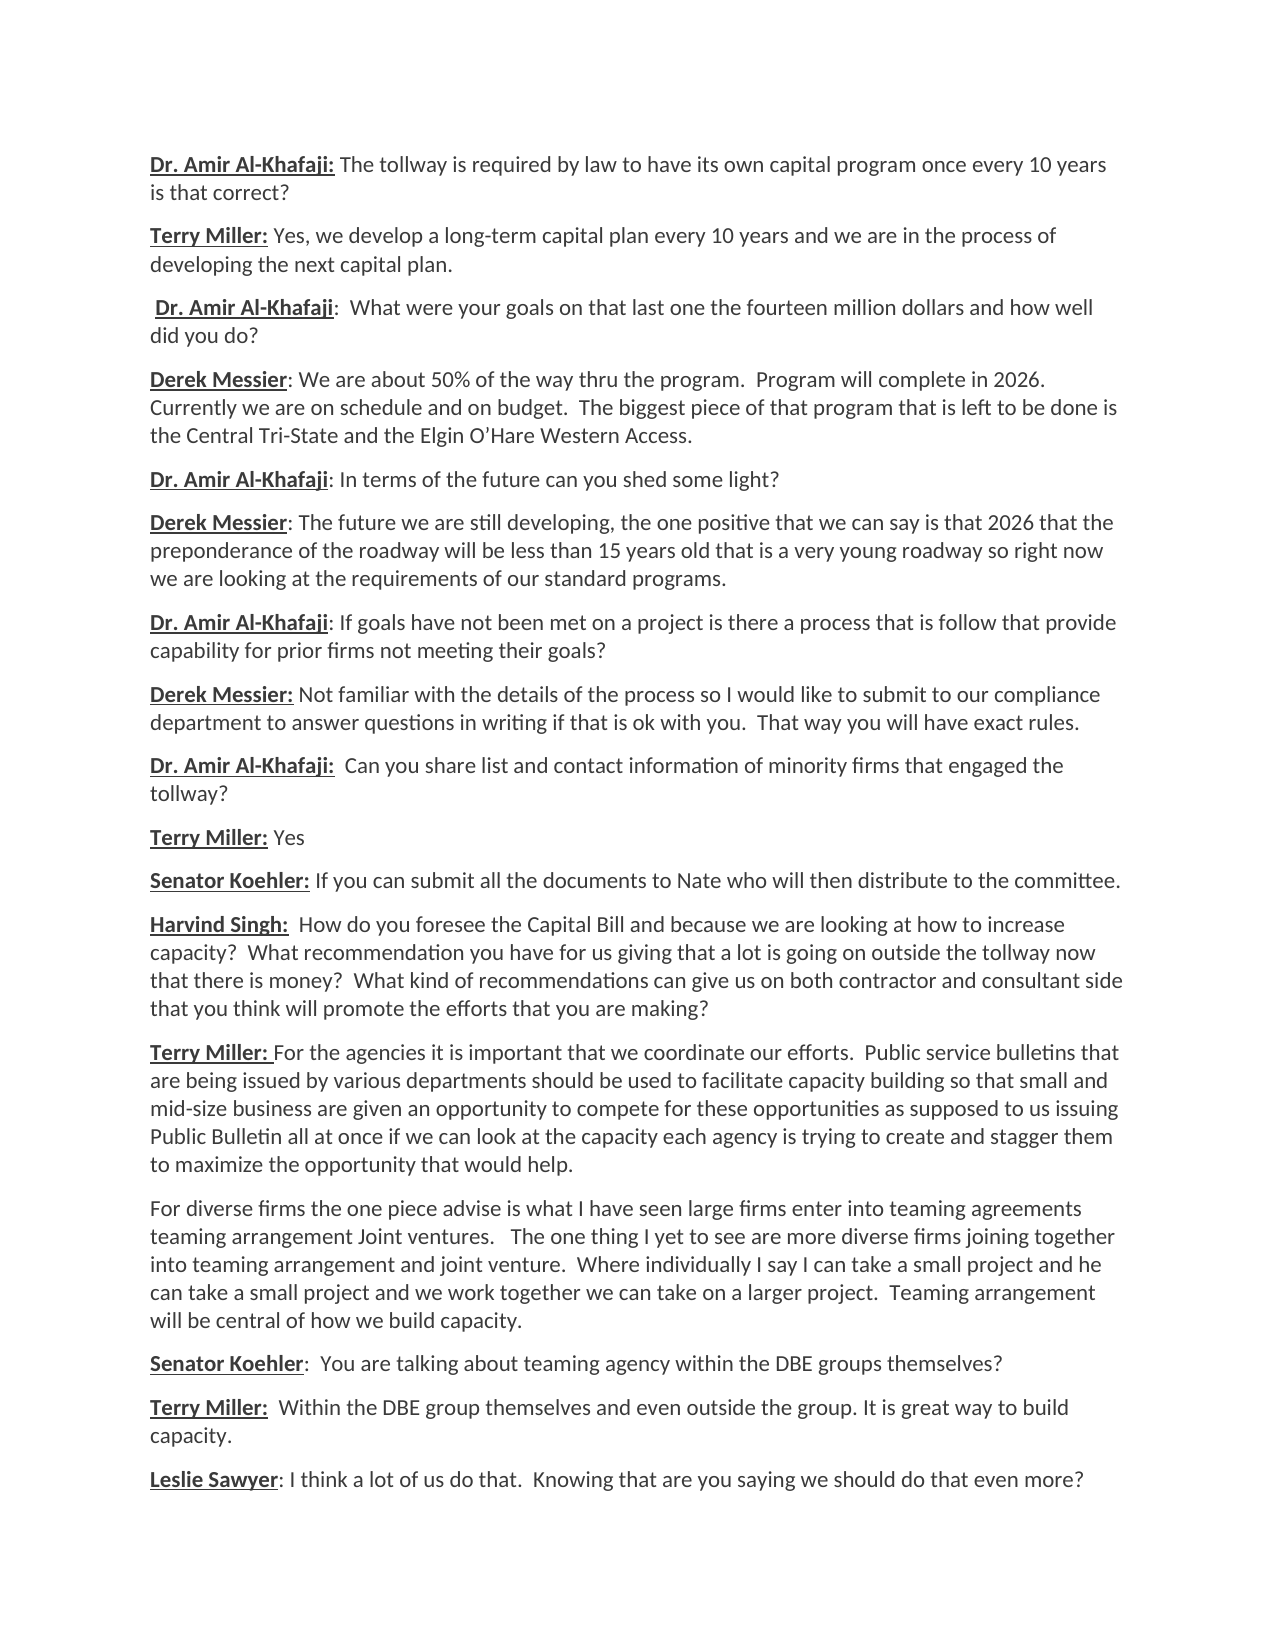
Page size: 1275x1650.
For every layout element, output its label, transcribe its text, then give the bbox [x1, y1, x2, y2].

text Harvind Singh: How do you foresee the Capital Bill and because we are looking at how to increase capacity? What recommendation you have for us giving that a lot is going on outside the tollway now that there is money? What kind of recommendations can give us on both contractor and consultant side that you think will promote the efforts that you are making? [150, 910, 1125, 1022]
text Terry Miller: Yes [150, 823, 1125, 851]
text Dr. Amir Al-Khafaji: If goals have not been met on a project is there a process that is follow that provide capability for prior firms not meeting their goals? [150, 608, 1125, 664]
text Derek Messier: Not familiar with the details of the process so I would like to submit to our compliance department to answer questions in writing if that is ok with you. That way you will have exact rules. [150, 680, 1125, 736]
text Dr. Amir Al-Khafaji: Can you share list and contact information of minority firms that engaged the tollway? [150, 751, 1125, 807]
text For diverse firms the one piece advise is what I have seen large firms enter into teaming agreements teaming arrangement Joint ventures. The one thing I yet to see are more diverse firms joining together into teaming arrangement and joint venture. Where individually I say I can take a small project and he can take a small project and we work together we can take on a larger project. Teaming arrangement will be central of how we build capacity. [150, 1194, 1125, 1334]
text Dr. Amir Al-Khafaji: The tollway is required by law to have its own capital program once every 10 years is that correct? [150, 150, 1125, 206]
text Senator Koehler: You are talking about teaming agency within the DBE groups themselves? [150, 1349, 1125, 1377]
text Terry Miller: For the agencies it is important that we coordinate our efforts. Public service bulletins that are being issued by various departments should be used to facilitate capacity building so that small and mid-size business are given an opportunity to compete for these opportunities as supposed to us issuing Public Bulletin all at once if we can look at the capacity each agency is trying to create and stagger them to maximize the opportunity that would help. [150, 1038, 1125, 1178]
text Senator Koehler: If you can submit all the documents to Nate who will then distribute to the committee. [150, 867, 1125, 895]
text Derek Messier: We are about 50% of the way thru the program. Program will complete in 2026. Currently we are on schedule and on budget. The biggest piece of that program that is left to be done is the Central Tri-State and the Elgin O’Hare Western Access. [150, 365, 1125, 449]
text Dr. Amir Al-Khafaji: What were your goals on that last one the fourteen million dollars and how well did you do? [150, 293, 1125, 349]
text Terry Miller: Within the DBE group themselves and even outside the group. It is great way to build capacity. [150, 1393, 1125, 1449]
text Terry Miller: Yes, we develop a long-term capital plan every 10 years and we are in the process of developing the next capital plan. [150, 222, 1125, 278]
text Dr. Amir Al-Khafaji: In terms of the future can you shed some light? [150, 465, 1125, 493]
text Leslie Sawyer: I think a lot of us do that. Knowing that are you saying we should do that even more? [150, 1465, 1125, 1493]
text Derek Messier: The future we are still developing, the one positive that we can say is that 2026 that the preponderance of the roadway will be less than 15 years old that is a very young roadway so right now we are looking at the requirements of our standard programs. [150, 508, 1125, 592]
